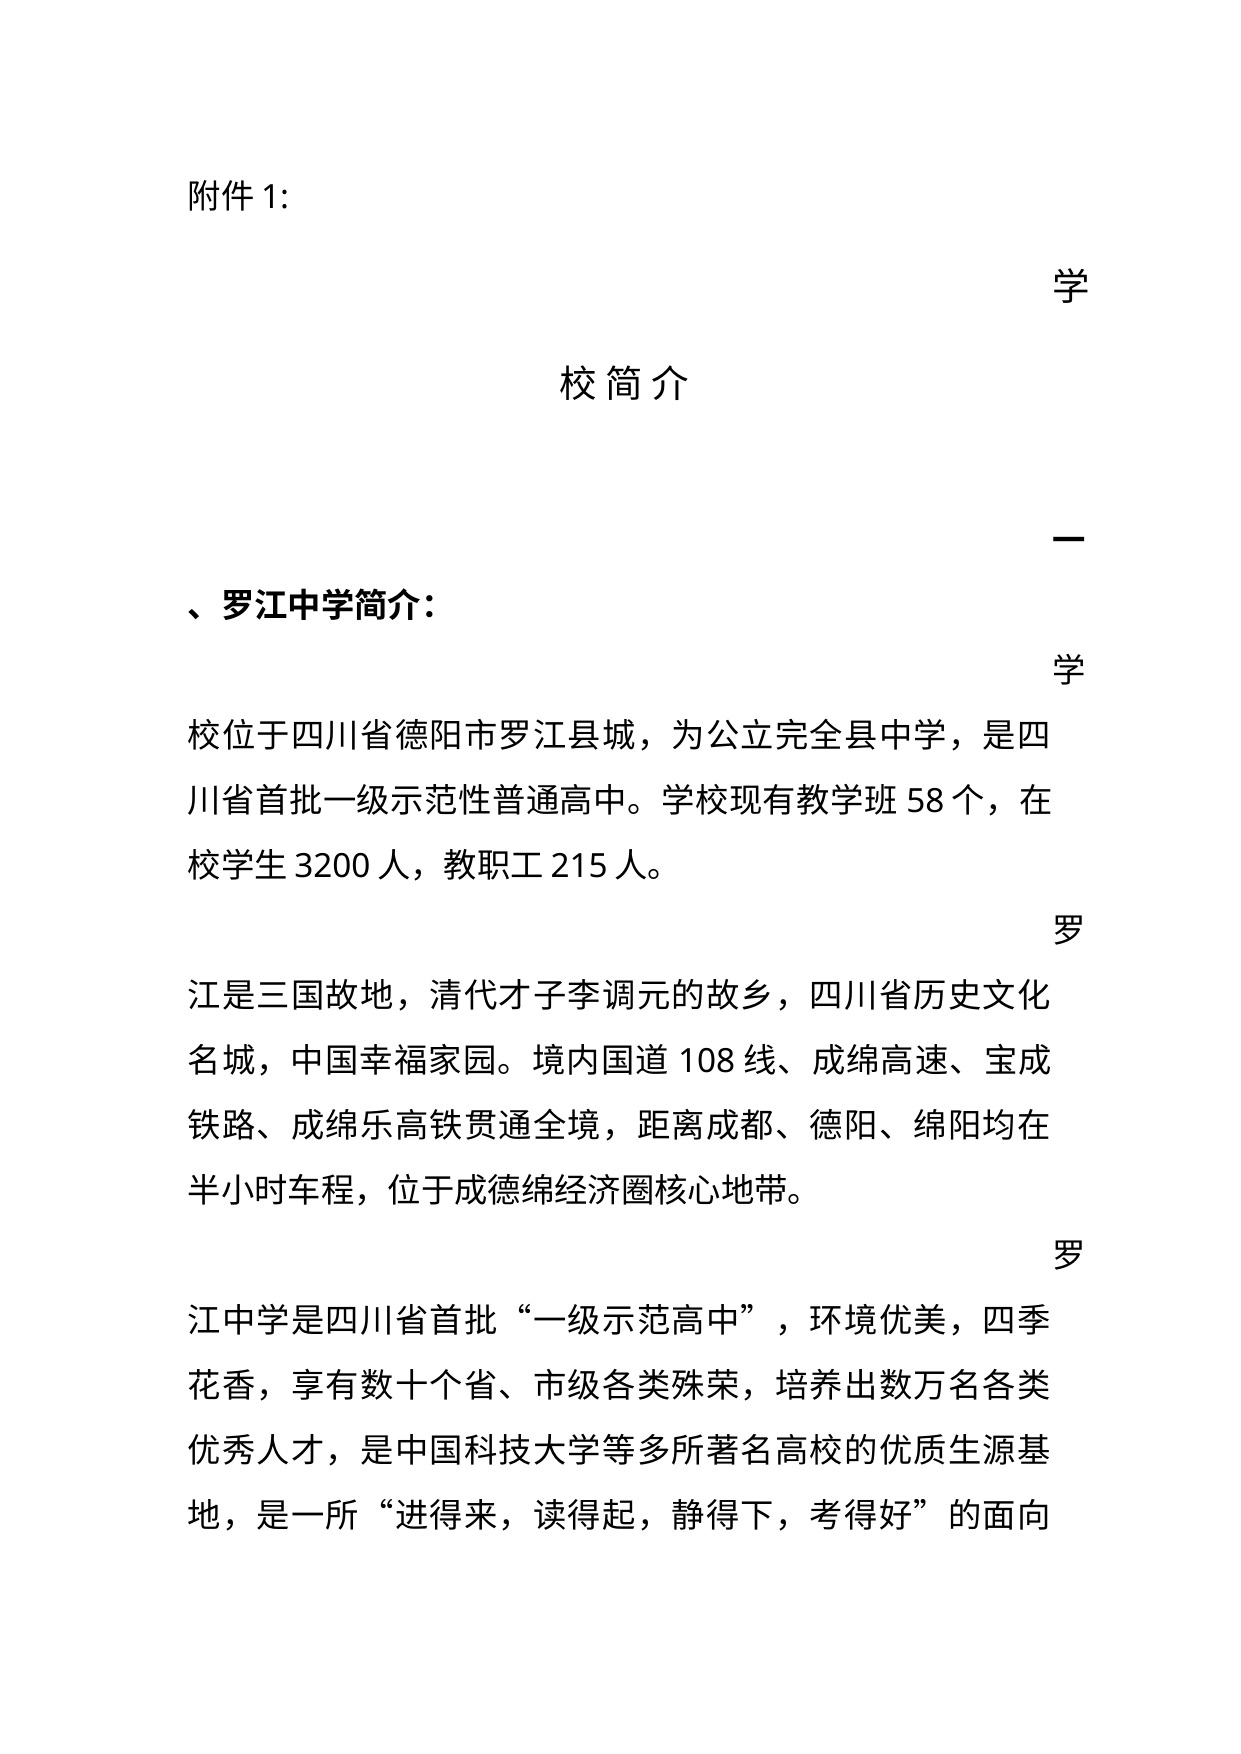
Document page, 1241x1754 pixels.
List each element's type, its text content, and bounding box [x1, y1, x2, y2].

text 罗江是三国故地，清代才子李调元的故乡，四川省历史文化名城，中国幸福家园。境内国道108线、成绵高速、宝成铁路、成绵乐高铁贯通全境，距离成都、德阳、绵阳均在半小时车程，位于成德绵经济圈核心地带。 [187, 896, 1053, 1221]
text 一、罗江中学简介： [187, 506, 1053, 636]
text 学 校 简 介 [187, 251, 1053, 414]
text 附件1: [187, 162, 1053, 227]
text 学校位于四川省德阳市罗江县城，为公立完全县中学，是四川省首批一级示范性普通高中。学校现有教学班58个，在校学生3200人，教职工215人。 [187, 636, 1053, 896]
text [187, 1221, 1053, 1546]
